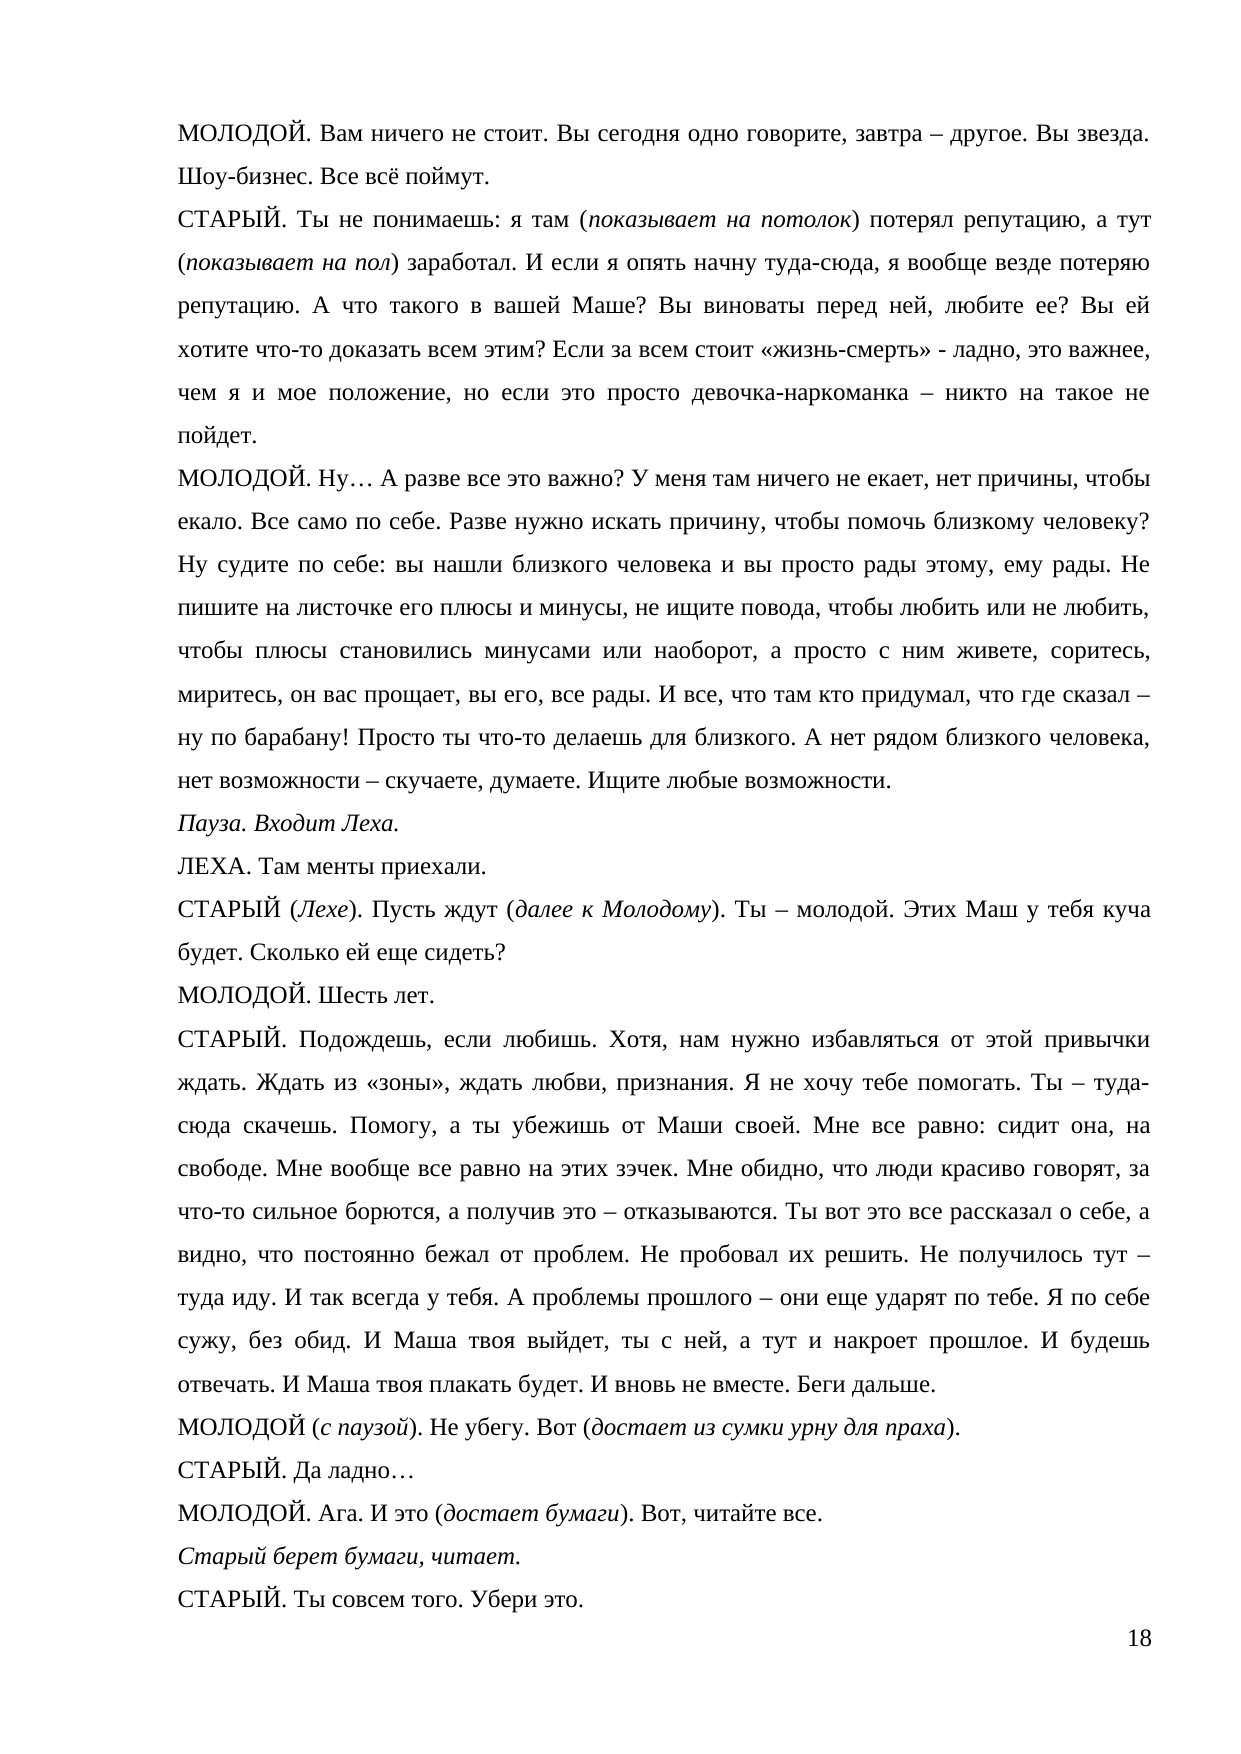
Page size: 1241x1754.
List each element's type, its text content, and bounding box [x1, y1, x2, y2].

text МОЛОДОЙ. Ну… А разве все это важно? У меня там ничего не екает, нет причины, чтобы екало. Все само по себе. Разве нужно искать причину, чтобы помочь близкому человеку? Ну судите по себе: вы нашли близкого человека и вы просто рады этому, ему рады. Не пишите на листочке его плюсы и минусы, не ищите повода, чтобы любить или не любить, чтобы плюсы становились минусами или наоборот, а просто с ним живете, соритесь, миритесь, он вас прощает, вы его, все рады. И все, что там кто придумал, что где сказал – ну по барабану! Просто ты что-то делаешь для близкого. А нет рядом близкого человека, нет возможности – скучаете, думаете. Ищите любые возможности. [177, 463, 1152, 794]
text СТАРЫЙ (Лехе). Пусть ждут (далее к Молодому). Ты – молодой. Этих Маш у тебя куча будет. Сколько ей еще сидеть? [177, 894, 1152, 966]
text МОЛОДОЙ (с паузой). Не убегу. Вот (достает из сумки урну для праха). [177, 1412, 1152, 1441]
text СТАРЫЙ. Ты совсем того. Убери это. [177, 1584, 1152, 1613]
text Пауза. Входит Леха. [177, 808, 1152, 837]
text СТАРЫЙ. Подождешь, если любишь. Хотя, нам нужно избавляться от этой привычки ждать. Ждать из «зоны», ждать любви, признания. Я не хочу тебе помогать. Ты – туда-сюда скачешь. Помогу, а ты убежишь от Маши своей. Мне все равно: сидит она, на свободе. Мне вообще все равно на этих зэчек. Мне обидно, что люди красиво говорят, за что-то сильное борются, а получив это – отказываются. Ты вот это все рассказал о себе, а видно, что постоянно бежал от проблем. Не пробовал их решить. Не получилось тут – туда иду. И так всегда у тебя. А проблемы прошлого – они еще ударят по тебе. Я по себе сужу, без обид. И Маша твоя выйдет, ты с ней, а тут и накроет прошлое. И будешь отвечать. И Маша твоя плакать будет. И вновь не вместе. Беги дальше. [177, 1024, 1152, 1397]
text МОЛОДОЙ. Ага. И это (достает бумаги). Вот, читайте все. [177, 1498, 1152, 1527]
text ЛЕХА. Там менты приехали. [177, 851, 1152, 880]
text МОЛОДОЙ. Шесть лет. [177, 981, 1152, 1009]
text МОЛОДОЙ. Вам ничего не стоит. Вы сегодня одно говорите, завтра – другое. Вы звезда. Шоу-бизнес. Все всё поймут. [177, 118, 1152, 190]
text СТАРЫЙ. Ты не понимаешь: я там (показывает на потолок) потерял репутацию, а тут (показывает на пол) заработал. И если я опять начну туда-сюда, я вообще везде потеряю репутацию. А что такого в вашей Маше? Вы виноваты перед ней, любите ее? Вы ей хотите что-то доказать всем этим? Если за всем стоит «жизнь-смерть» - ладно, это важнее, чем я и мое положение, но если это просто девочка-наркоманка – никто на такое не пойдет. [177, 204, 1152, 449]
text Старый берет бумаги, читает. [177, 1541, 1152, 1570]
text СТАРЫЙ. Да ладно… [177, 1455, 1152, 1484]
